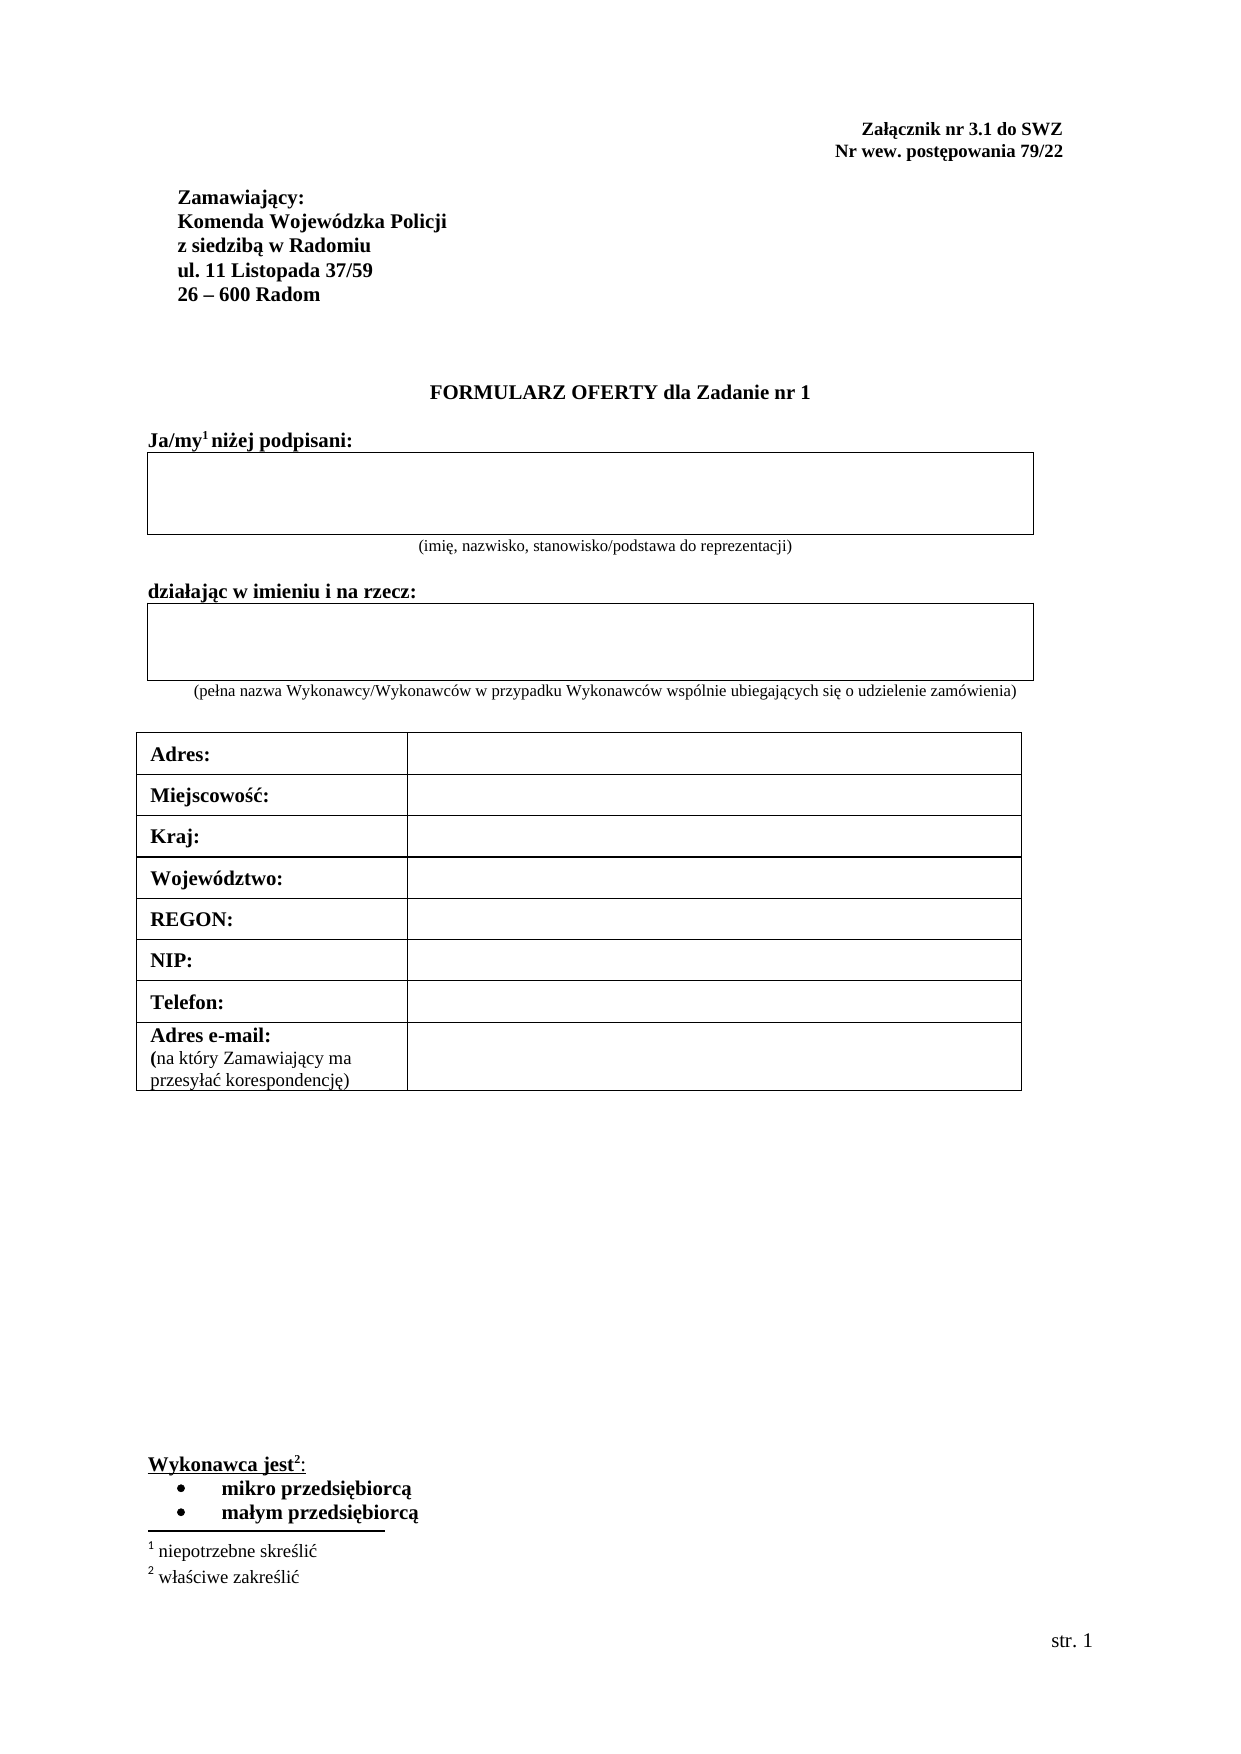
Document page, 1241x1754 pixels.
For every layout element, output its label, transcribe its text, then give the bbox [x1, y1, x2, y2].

table_cell [408, 981, 1021, 1022]
table_cell NIP: [137, 940, 407, 980]
table_cell [408, 899, 1021, 939]
table_header [148, 453, 1033, 534]
text Wykonawca jest: [148, 1452, 1063, 1476]
table_header [148, 604, 1033, 679]
list FORMULARZ OFERTY dla Zadanie nr 1 [177, 380, 1063, 404]
table_cell [408, 858, 1021, 898]
text (pełna nazwa Wykonawcy/Wykonawców w przypadku Wykonawców wspólnie ubiegających się o udzielenie zamówienia) [148, 681, 1063, 700]
table_cell Kraj: [137, 816, 407, 856]
list małym przedsiębiorcą [177, 1500, 1063, 1524]
table_cell [408, 816, 1021, 856]
table_cell Telefon: [137, 981, 407, 1022]
table_header [408, 733, 1021, 774]
text Załącznik nr 3.1 do SWZ [221, 118, 1063, 140]
text działając w imieniu i na rzecz: [148, 578, 1063, 603]
list mikro przedsiębiorcą [177, 1476, 1063, 1500]
table_cell Miejscowość: [137, 775, 407, 815]
text Zamawiający: Komenda Wojewódzka Policji z siedzibą w Radomiu ul. 11 Listopada 37/59 26 – 600 Radom [177, 185, 1063, 306]
table_cell Adres e-mail: (na który Zamawiający ma przesyłać korespondencję) [137, 1023, 407, 1090]
text Nr wew. postępowania 79/22 [221, 140, 1063, 161]
table_cell REGON: [137, 899, 407, 939]
table_cell Województwo: [137, 858, 407, 898]
table_cell [408, 1023, 1021, 1090]
table_header Adres: [137, 733, 407, 774]
table_cell [408, 775, 1021, 815]
table_cell [408, 940, 1021, 980]
text Ja/my niżej podpisani: [148, 428, 1063, 452]
text (imię, nazwisko, stanowisko/podstawa do reprezentacji) [148, 535, 1063, 554]
